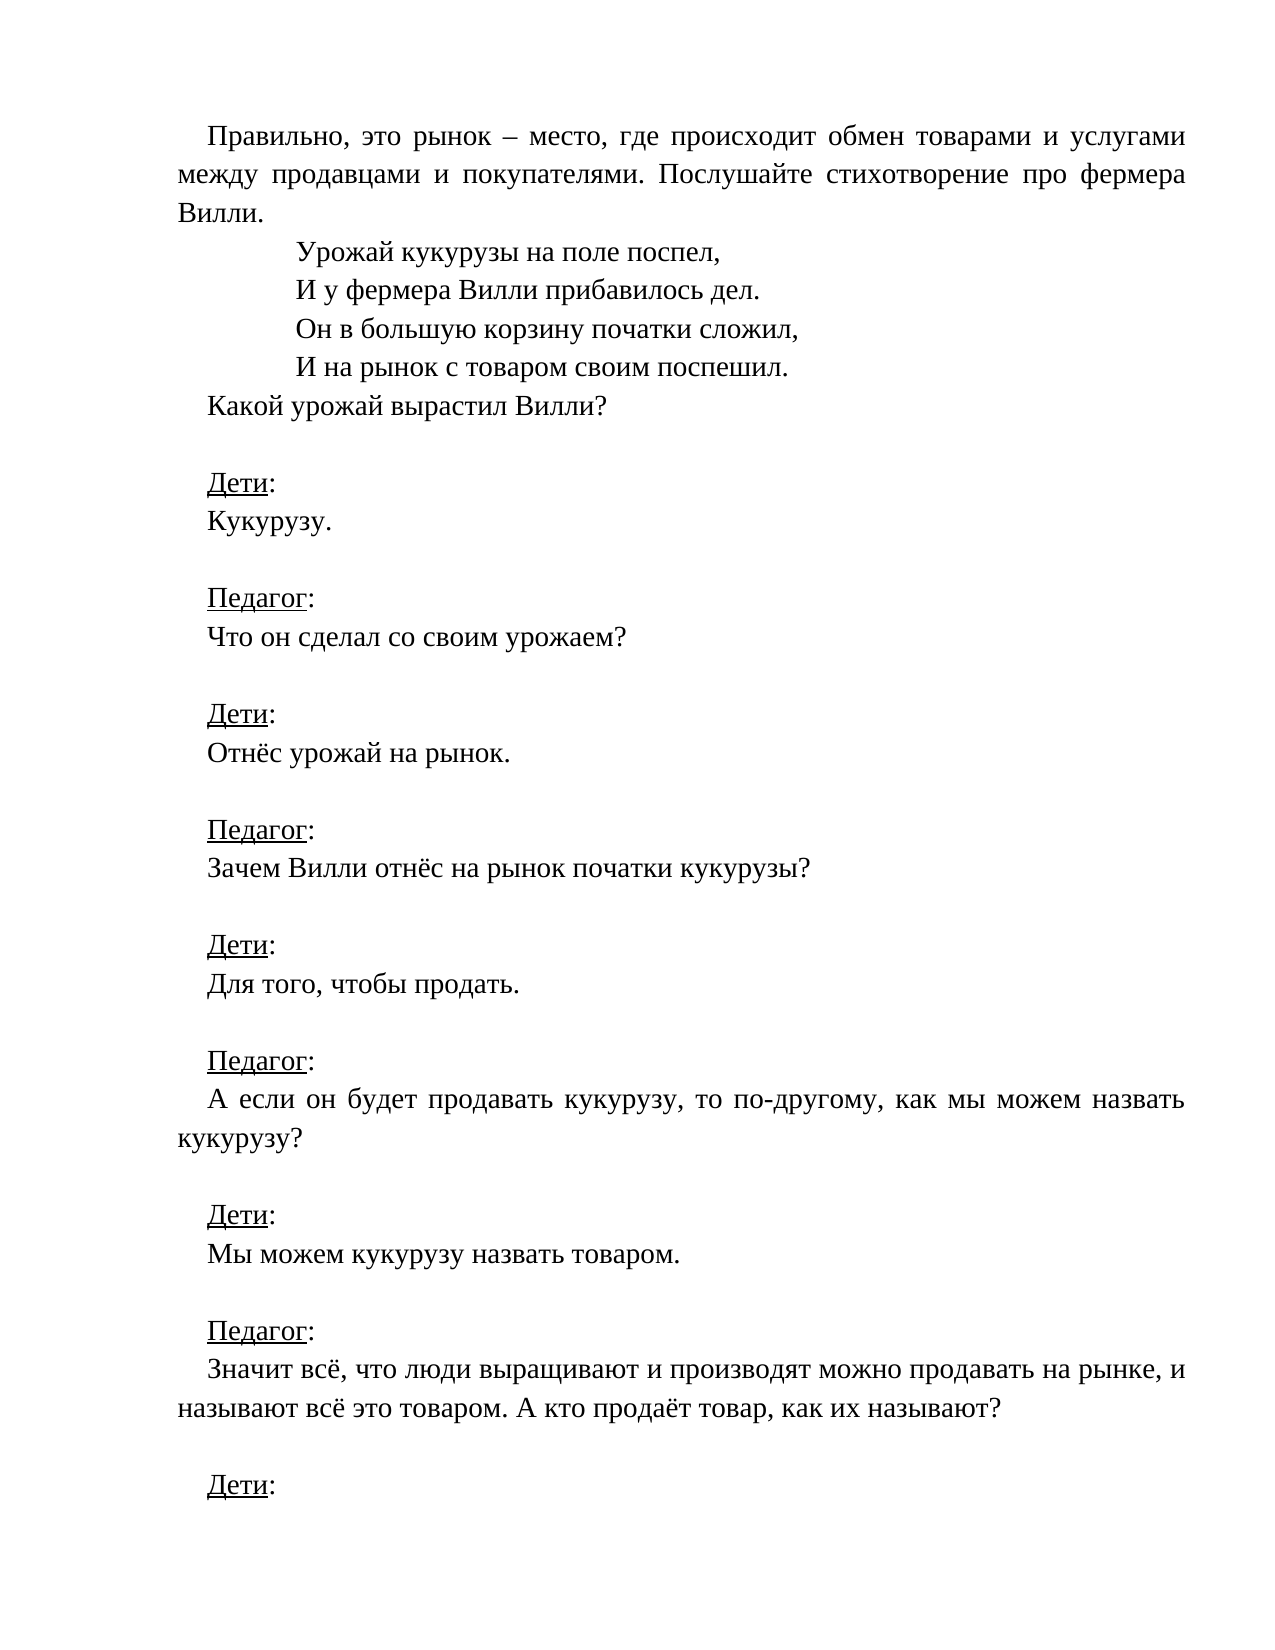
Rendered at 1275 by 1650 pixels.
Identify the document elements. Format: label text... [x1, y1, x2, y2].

text Дети: [177, 1467, 1186, 1501]
text Мы можем кукурузу назвать товаром. [177, 1236, 1186, 1269]
text Дети: [177, 696, 1186, 730]
text Дети: [177, 465, 1186, 498]
text Значит всё, что люди выращивают и производят можно продавать на рынке, и называют всё это товаром. А кто продаёт товар, как их называют? [177, 1351, 1186, 1423]
text Для того, чтобы продать. [177, 966, 1186, 999]
text А если он будет продавать кукурузу, то по-другому, как мы можем назвать кукурузу? [177, 1082, 1186, 1154]
text Правильно, это рынок – место, где происходит обмен товарами и услугами между продавцами и покупателями. Послушайте стихотворение про фермера Вилли. [177, 118, 1186, 229]
text Педагог: [177, 581, 1186, 614]
text Дети: [177, 1197, 1186, 1231]
text Педагог: [177, 1313, 1186, 1346]
text Зачем Вилли отнёс на рынок початки кукурузы? [177, 850, 1186, 884]
text Кукурузу. [177, 503, 1186, 537]
text Педагог: [177, 1043, 1186, 1077]
text Он в большую корзину початки сложил, [177, 311, 1186, 344]
text И на рынок с товаром своим поспешил. [177, 349, 1186, 383]
text Урожай кукурузы на поле поспел, [177, 234, 1186, 267]
text Отнёс урожай на рынок. [177, 735, 1186, 768]
text Какой урожай вырастил Вилли? [177, 388, 1186, 421]
text Что он сделал со своим урожаем? [177, 619, 1186, 653]
text Дети: [177, 927, 1186, 961]
text И у фермера Вилли прибавилось дел. [177, 272, 1186, 306]
text Педагог: [177, 812, 1186, 845]
